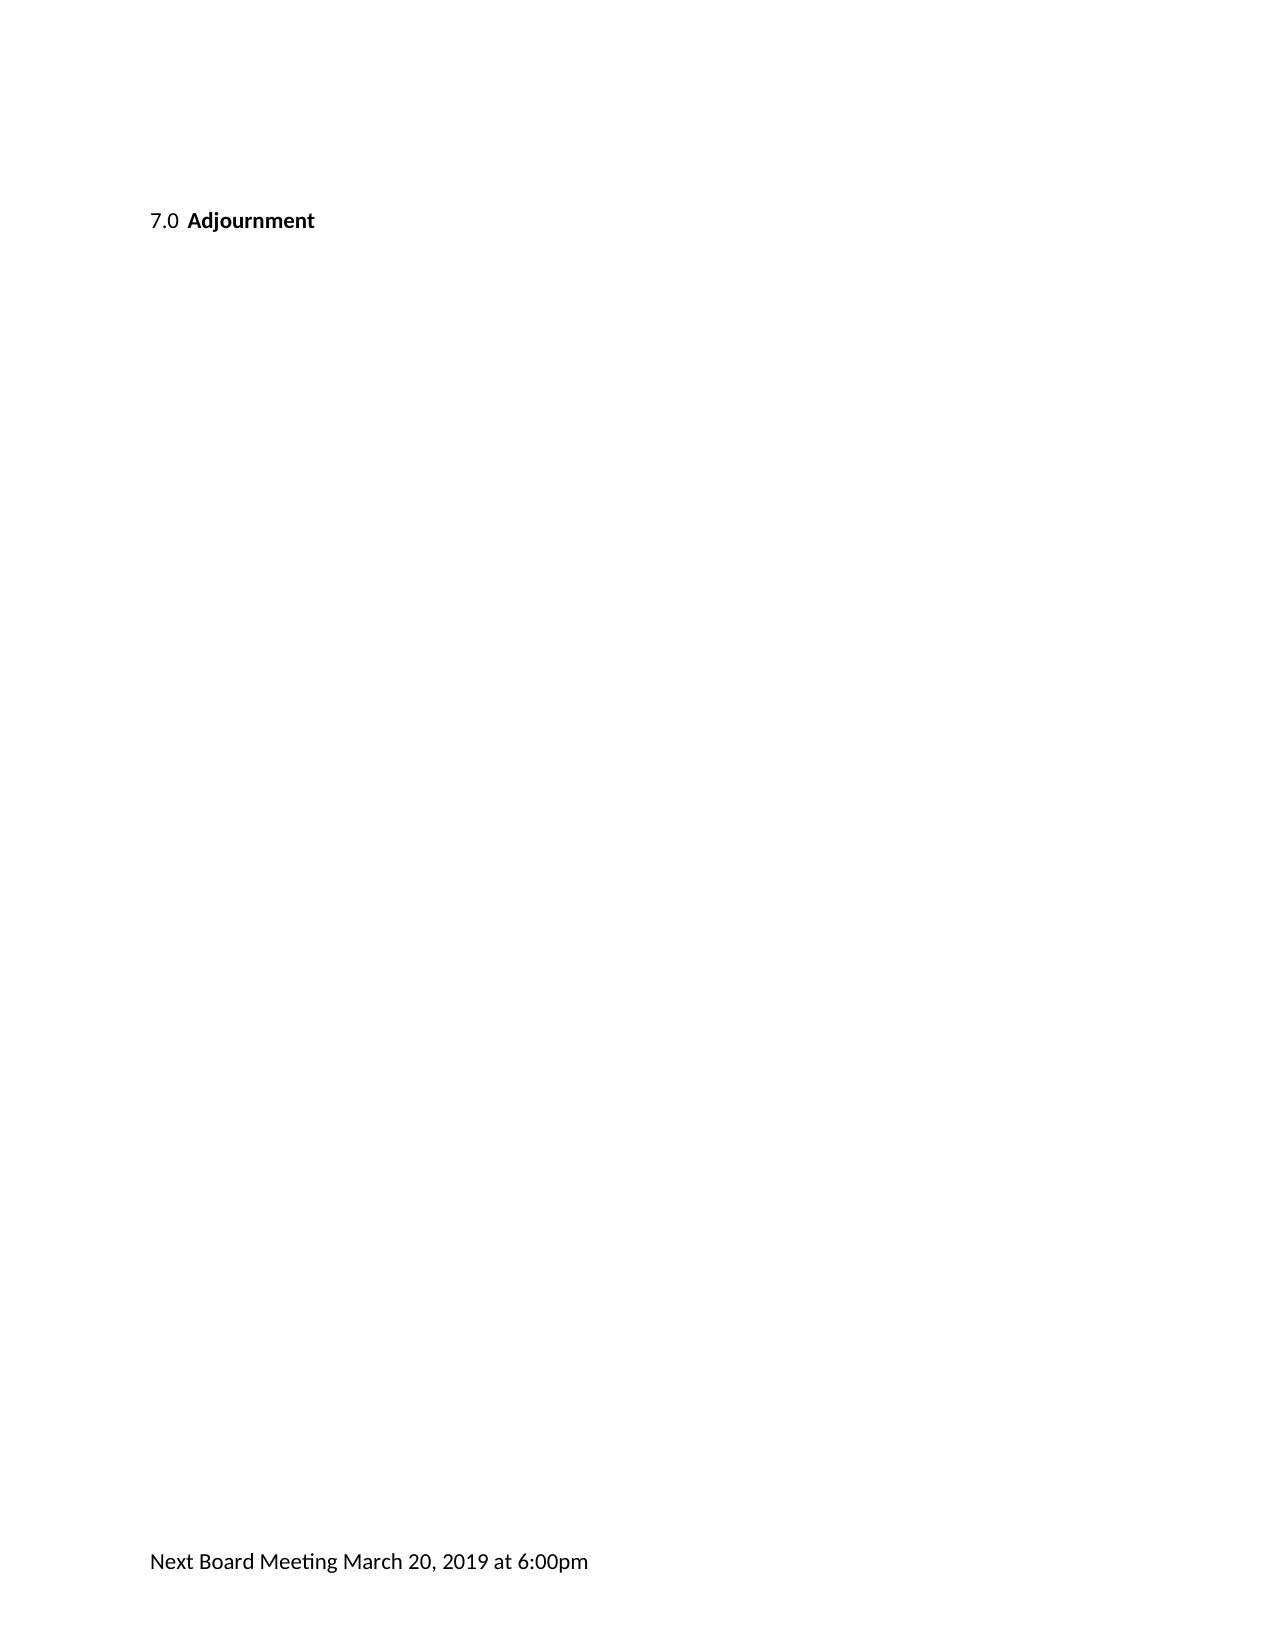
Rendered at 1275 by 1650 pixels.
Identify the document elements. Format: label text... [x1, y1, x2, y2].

list Adjournment [150, 206, 1125, 234]
